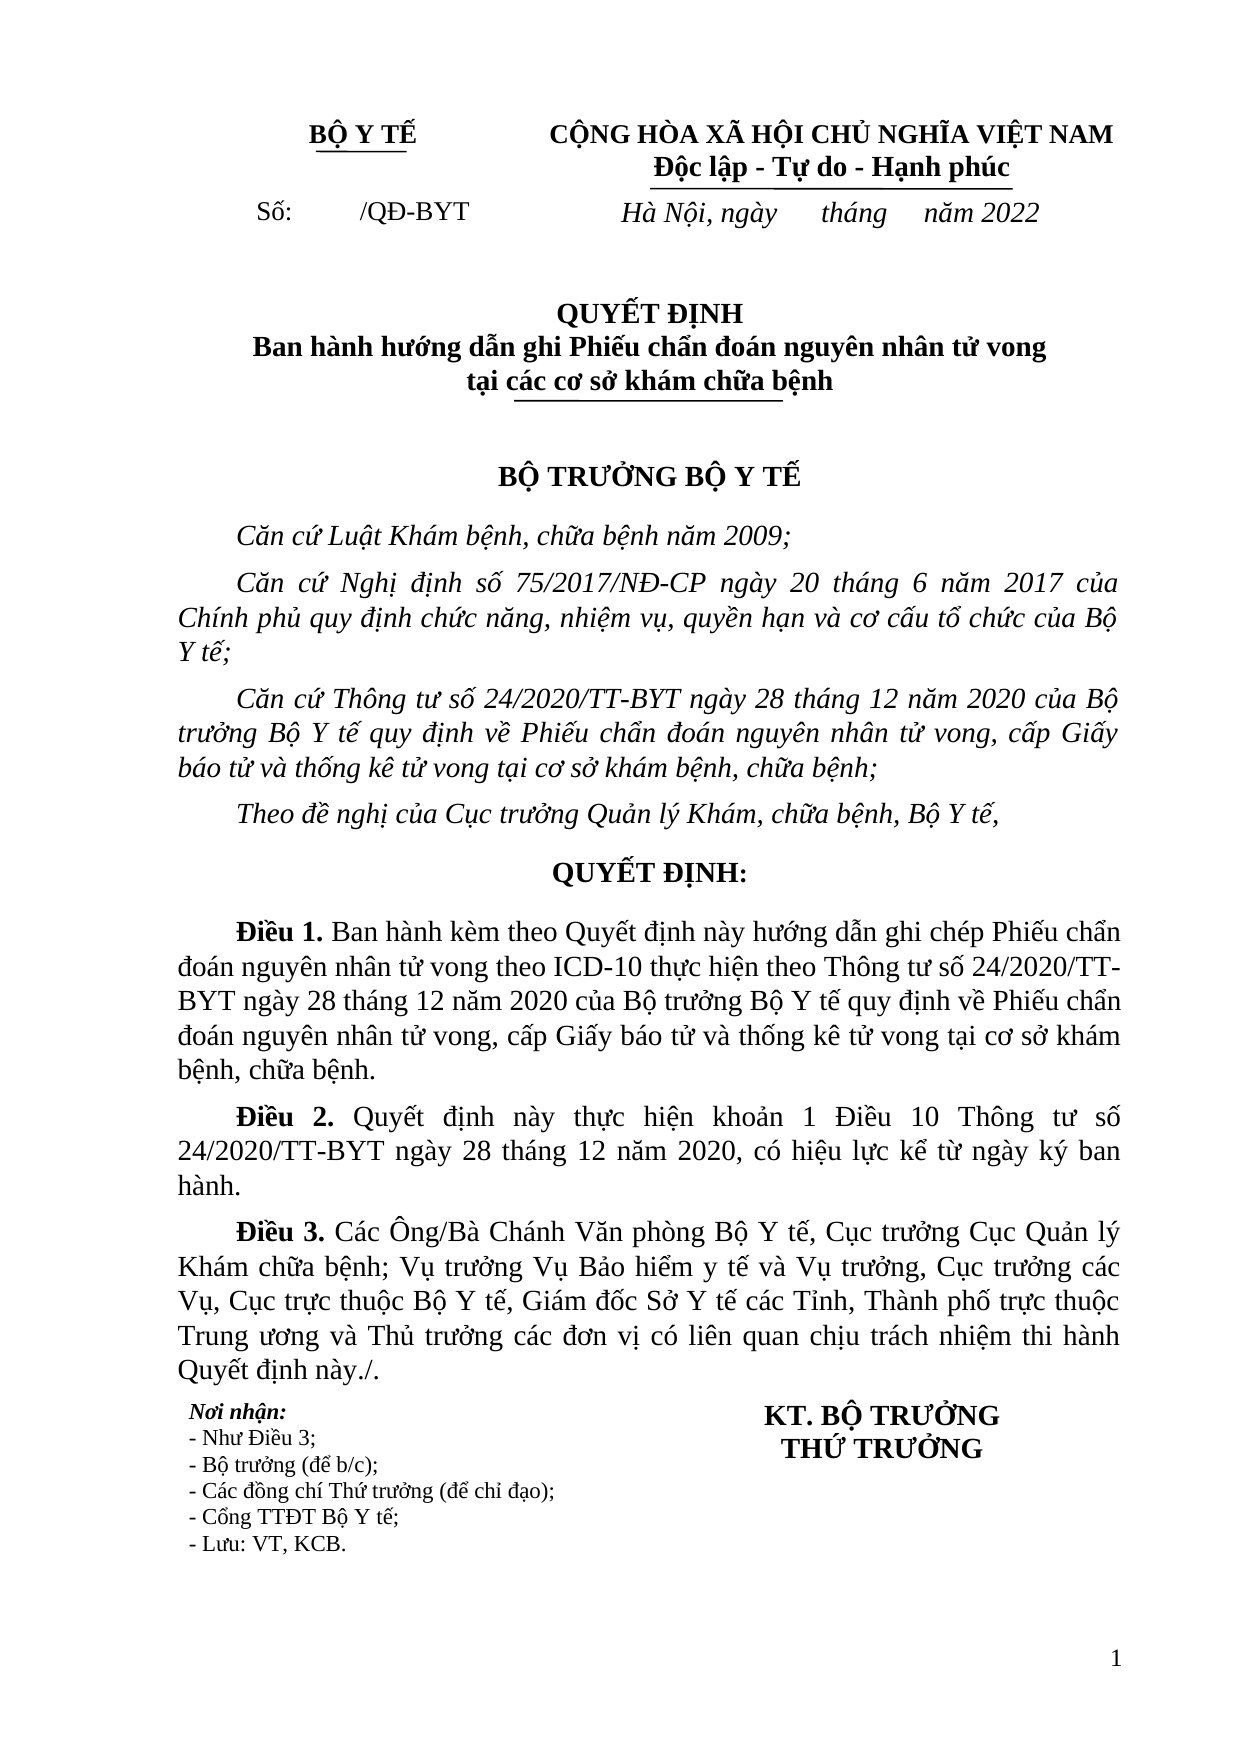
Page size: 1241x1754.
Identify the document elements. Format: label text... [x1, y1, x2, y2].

text Điều 2. Quyết định này thực hiện khoản 1 Điều 10 Thông tư số 24/2020/TT-BYT ngày 28 tháng 12 năm 2020, có hiệu lực kể từ ngày ký ban hành. [177, 1098, 1122, 1201]
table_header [642, 1398, 1122, 1628]
table_header CỘNG HÒA XÃ HỘI CHỦ NGHĨA VIỆT NAM Độc lập - Tự do - Hạnh phúc Hà Nội, ngày tháng năm 2022 [537, 118, 1126, 229]
text Căn cứ Nghị định số 75/2017/NĐ-CP ngày 20 tháng 6 năm 2017 của Chính phủ quy định chức năng, nhiệm vụ, quyền hạn và cơ cấu tổ chức của Bộ Y tế; [177, 564, 1122, 668]
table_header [177, 1398, 642, 1628]
text Điều 3. Các Ông/Bà Chánh Văn phòng Bộ Y tế, Cục trưởng Cục Quản lý Khám chữa bệnh; Vụ trưởng Vụ Bảo hiểm y tế và Vụ trưởng, Cục trưởng các Vụ, Cục trực thuộc Bộ Y tế, Giám đốc Sở Y tế các Tỉnh, Thành phố trực thuộc Trung ương và Thủ trưởng các đơn vị có liên quan chịu trách nhiệm thi hành Quyết định này./. [177, 1214, 1122, 1386]
table_header BỘ Y TẾ Số: /QĐ-BYT [189, 118, 537, 229]
text Ban hành hướng dẫn ghi Phiếu chẩn đoán nguyên nhân tử vong [177, 329, 1122, 363]
text Căn cứ Thông tư số 24/2020/TT-BYT ngày 28 tháng 12 năm 2020 của Bộ trưởng Bộ Y tế quy định về Phiếu chẩn đoán nguyên nhân tử vong, cấp Giấy báo tử và thống kê tử vong tại cơ sở khám bệnh, chữa bệnh; [177, 680, 1122, 783]
text Theo đề nghị của Cục trưởng Quản lý Khám, chữa bệnh, Bộ Y tế, [177, 796, 1122, 830]
text BỘ TRƯỞNG BỘ Y TẾ [177, 459, 1122, 493]
text tại các cơ sở khám chữa bệnh [177, 363, 1122, 397]
text QUYẾT ĐỊNH [177, 296, 1122, 329]
text Căn cứ Luật Khám bệnh, chữa bệnh năm 2009; [177, 518, 1122, 552]
text Điều 1. Ban hành kèm theo Quyết định này hướng dẫn ghi chép Phiếu chẩn đoán nguyên nhân tử vong theo ICD-10 thực hiện theo Thông tư số 24/2020/TT-BYT ngày 28 tháng 12 năm 2020 của Bộ trưởng Bộ Y tế quy định về Phiếu chẩn đoán nguyên nhân tử vong, cấp Giấy báo tử và thống kê tử vong tại cơ sở khám bệnh, chữa bệnh. [177, 914, 1122, 1086]
text QUYẾT ĐỊNH: [177, 855, 1122, 889]
